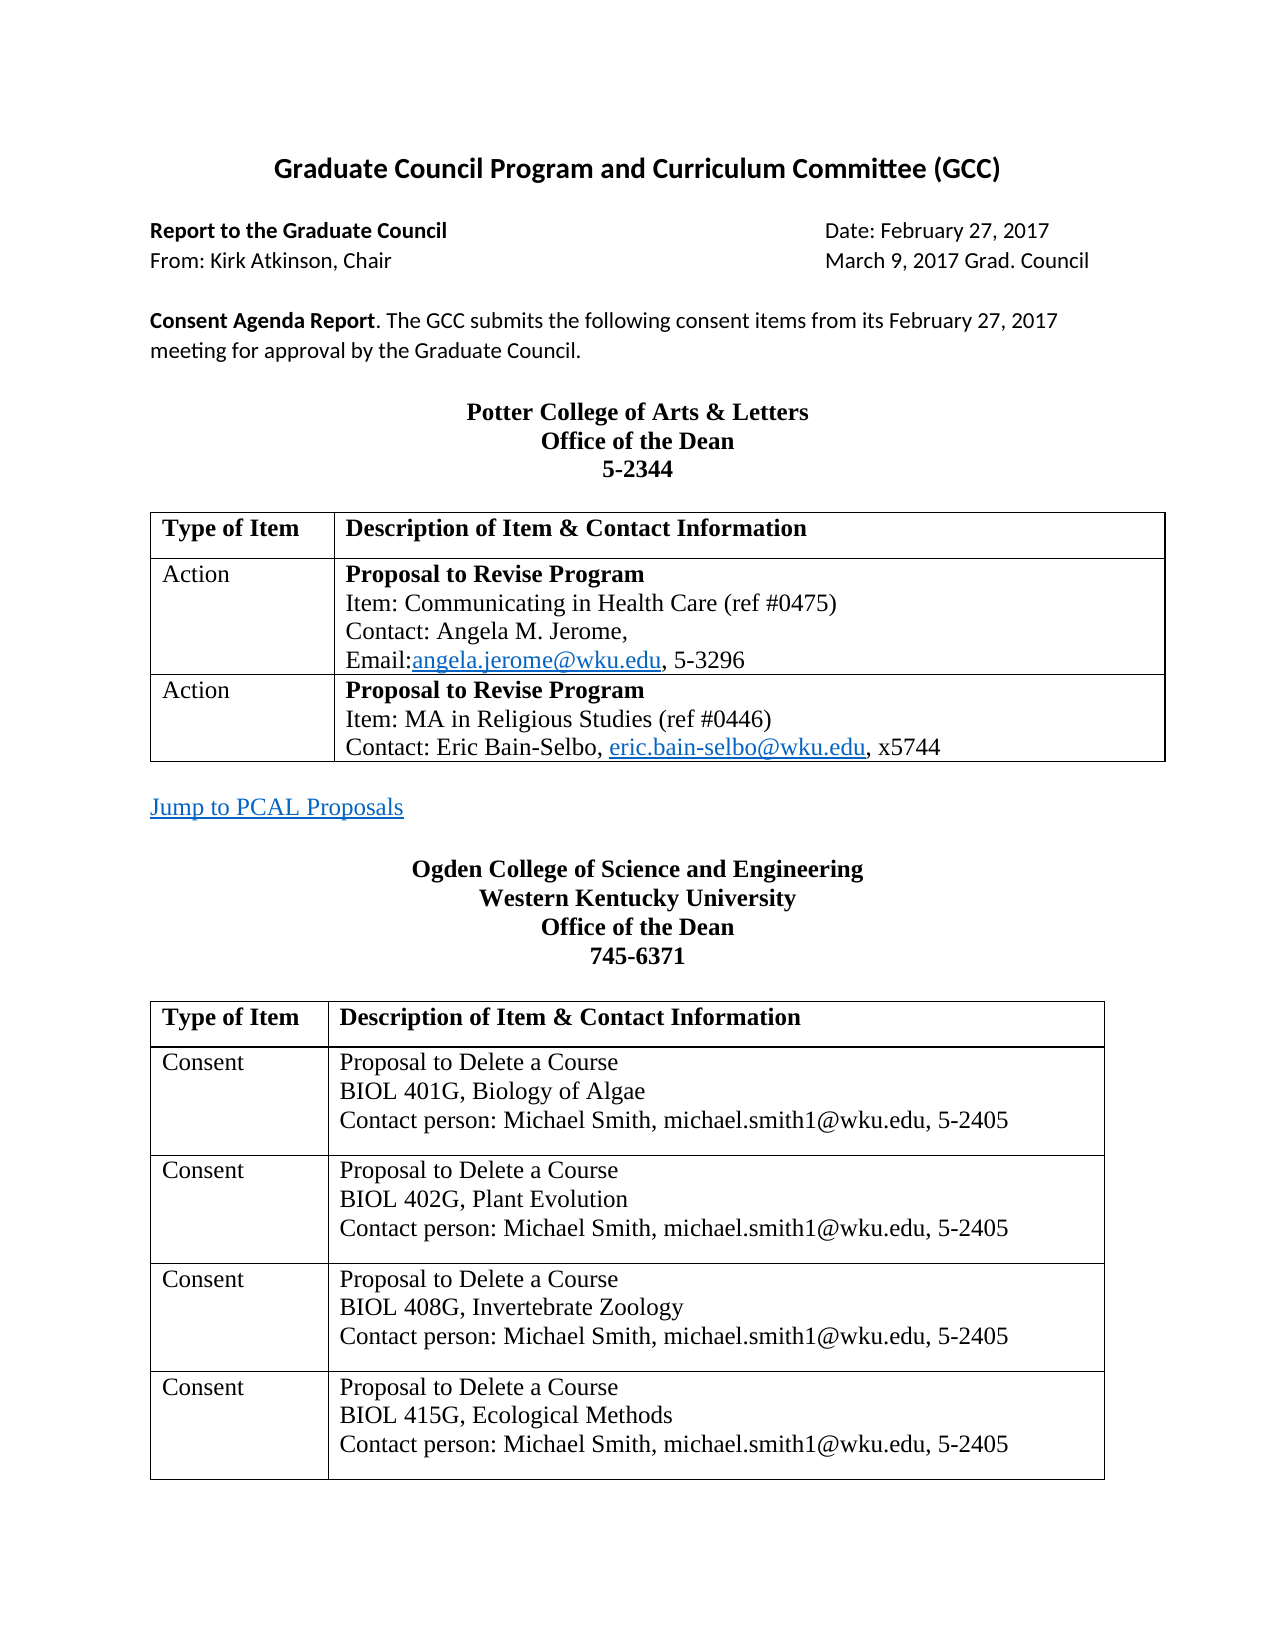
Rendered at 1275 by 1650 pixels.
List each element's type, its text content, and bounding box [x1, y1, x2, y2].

table_cell Consent [151, 1264, 328, 1371]
text 5-2344 [150, 454, 1125, 483]
table_header Description of Item & Contact Information [329, 1002, 1104, 1046]
table_cell Proposal to Revise Program Item: Communicating in Health Care (ref #0475) Contact: Angela M. Jerome, Email:angela.jerome@wku.edu, 5-3296 [335, 559, 1164, 674]
text Office of the Dean [150, 426, 1125, 454]
text Jump to PCAL Proposals [150, 792, 1125, 821]
table_header Description of Item & Contact Information [335, 513, 1164, 558]
table_header Type of Item [151, 513, 334, 558]
table_header Type of Item [151, 1002, 328, 1046]
table_cell Proposal to Delete a Course BIOL 401G, Biology of Algae Contact person: Michael Smith, michael.smith1@wku.edu, 5-2405 [329, 1048, 1104, 1154]
table_cell Consent [151, 1048, 328, 1154]
table_cell Proposal to Delete a Course BIOL 402G, Plant Evolution Contact person: Michael Smith, michael.smith1@wku.edu, 5-2405 [329, 1156, 1104, 1263]
table_cell Consent [151, 1156, 328, 1263]
text Ogden College of Science and Engineering [150, 854, 1125, 883]
text From: Kirk Atkinson, Chair March 9, 2017 Grad. Council [150, 246, 1125, 274]
text Office of the Dean [150, 912, 1125, 941]
text Potter College of Arts & Letters [150, 397, 1125, 426]
table_cell Proposal to Delete a Course BIOL 408G, Invertebrate Zoology Contact person: Michael Smith, michael.smith1@wku.edu, 5-2405 [329, 1264, 1104, 1371]
text Western Kentucky University [150, 883, 1125, 912]
table_cell Proposal to Delete a Course BIOL 415G, Ecological Methods Contact person: Michael Smith, michael.smith1@wku.edu, 5-2405 [329, 1372, 1104, 1479]
text Report to the Graduate Council Date: February 27, 2017 [150, 216, 1125, 244]
text Consent Agenda Report. The GCC submits the following consent items from its February 27, 2017 meeting for approval by the Graduate Council. [150, 306, 1125, 365]
table_cell Proposal to Revise Program Item: MA in Religious Studies (ref #0446) Contact: Eric Bain-Selbo, eric.bain-selbo@wku.edu, x5744 [335, 675, 1164, 761]
table_cell Consent [151, 1372, 328, 1479]
text Graduate Council Program and Curriculum Committee (GCC) [150, 150, 1125, 186]
table_cell Action [151, 559, 334, 674]
table_cell Action [151, 675, 334, 761]
text 745-6371 [150, 941, 1125, 969]
